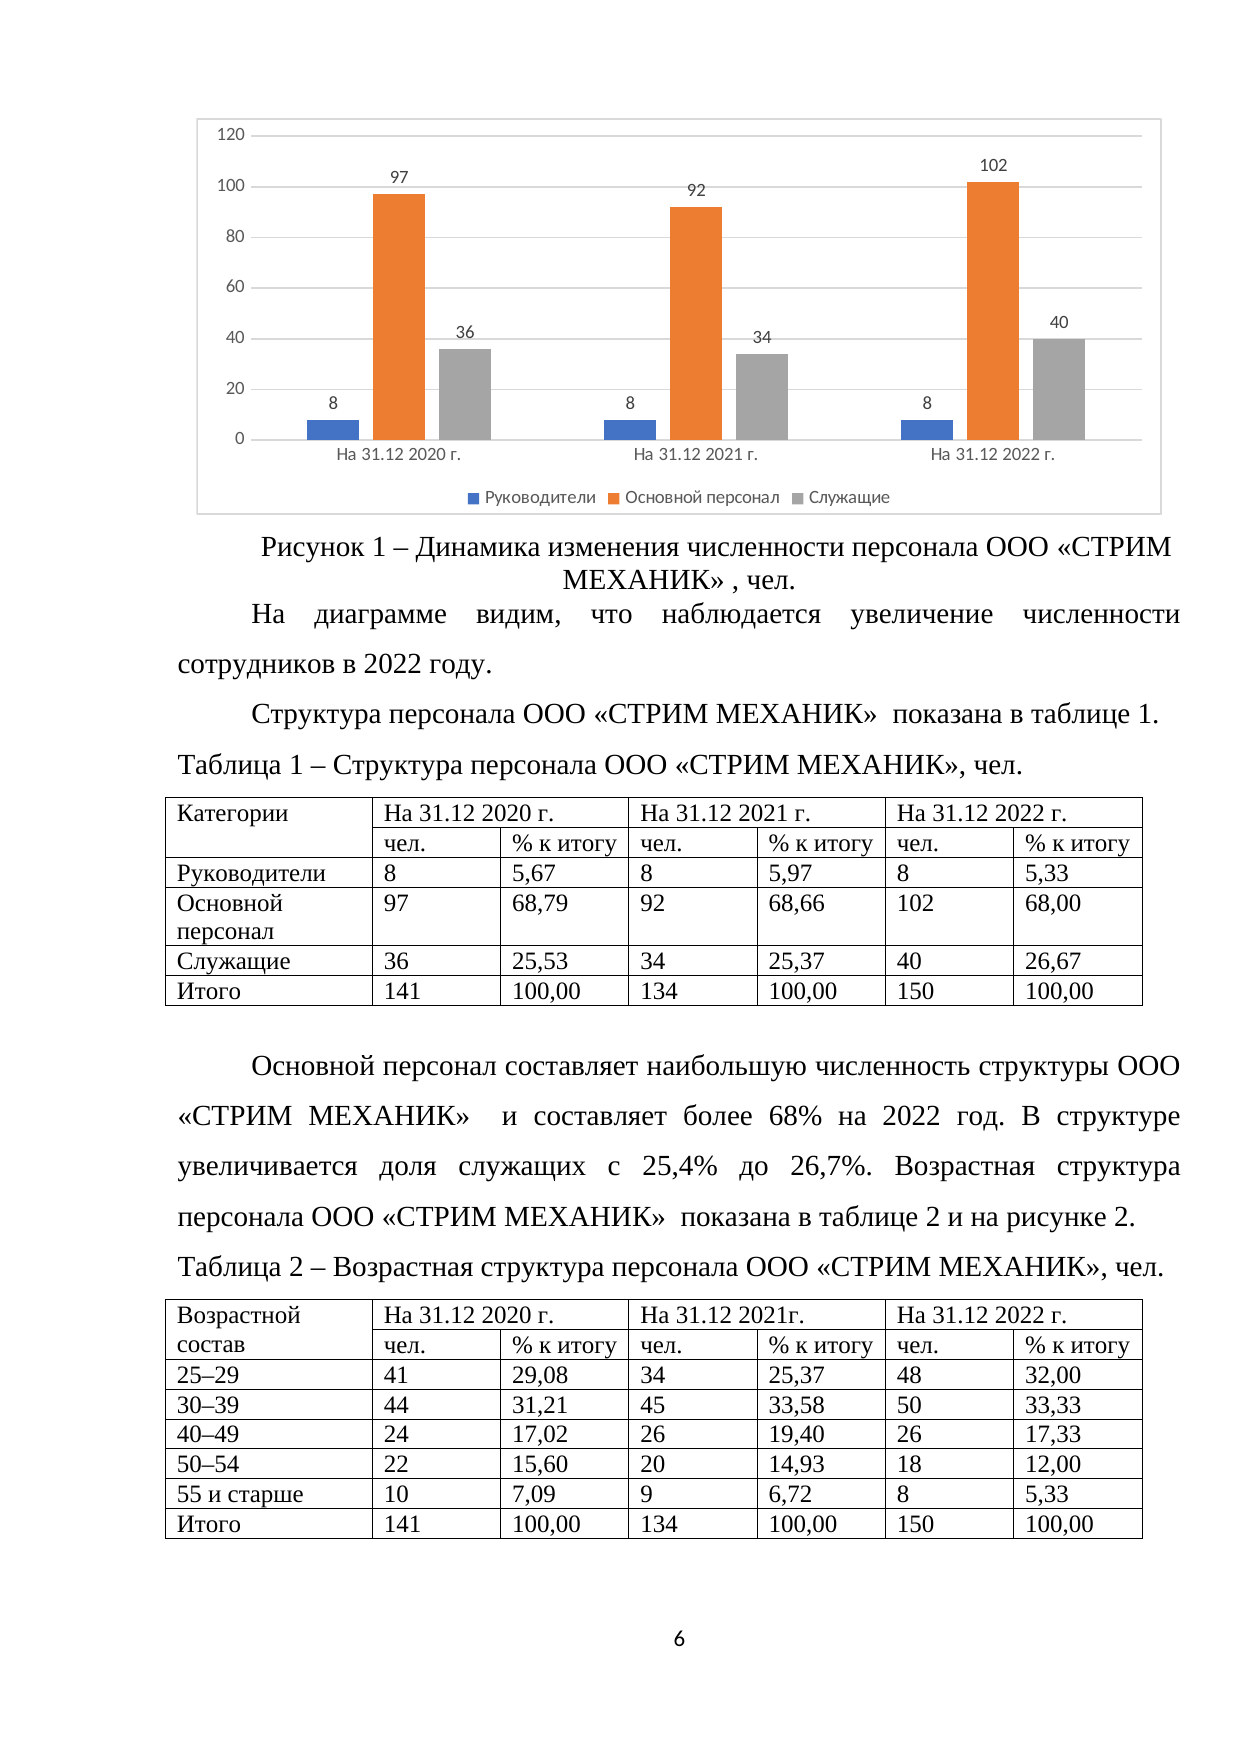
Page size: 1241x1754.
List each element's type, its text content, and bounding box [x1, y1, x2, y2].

table_header На 31.12 2020 г. [373, 1300, 628, 1329]
table_header На 31.12 2021г. [629, 1300, 885, 1329]
table_cell 7,09 [501, 1479, 628, 1508]
table_cell 68,79 [501, 888, 628, 945]
table_cell 100,00 [758, 976, 885, 1005]
table_cell 48 [886, 1360, 1013, 1389]
table_cell Основной персонал [166, 888, 372, 945]
table_cell 100,00 [758, 1509, 885, 1538]
table_cell 40 [886, 946, 1013, 975]
table_cell % к итогу [758, 1330, 885, 1359]
table_cell чел. [886, 828, 1013, 857]
table_cell 5,33 [1014, 858, 1142, 887]
table_cell 68,66 [758, 888, 885, 945]
table_cell 41 [373, 1360, 500, 1389]
table_cell 100,00 [1014, 976, 1142, 1005]
table_cell 50–54 [166, 1449, 372, 1478]
table_cell 68,00 [1014, 888, 1142, 945]
table_cell 45 [629, 1390, 757, 1418]
table_header На 31.12 2022 г. [886, 1300, 1142, 1329]
text Структура персонала ООО «СТРИМ МЕХАНИК» показана в таблице 1. [177, 697, 1181, 730]
table_cell 26,67 [1014, 946, 1142, 975]
table_cell 34 [629, 1360, 757, 1389]
table_cell 25–29 [166, 1360, 372, 1389]
table_cell 50 [886, 1390, 1013, 1418]
table_cell Руководители [166, 858, 372, 887]
table_cell 5,33 [1014, 1479, 1142, 1508]
table_cell 134 [629, 976, 757, 1005]
table_cell 40–49 [166, 1420, 372, 1448]
table_cell 92 [629, 888, 757, 945]
table_cell чел. [373, 828, 500, 857]
table_cell 9 [629, 1479, 757, 1508]
table_cell 97 [373, 888, 500, 945]
table_cell 134 [629, 1509, 757, 1538]
table_cell 36 [373, 946, 500, 975]
table_cell 34 [629, 946, 757, 975]
table_cell 30–39 [166, 1390, 372, 1418]
table_cell 31,21 [501, 1390, 628, 1418]
table_header На 31.12 2022 г. [886, 798, 1142, 827]
table_cell 17,02 [501, 1420, 628, 1448]
table_header На 31.12 2021 г. [629, 798, 885, 827]
table_cell 32,00 [1014, 1360, 1142, 1389]
table_cell 100,00 [501, 1509, 628, 1538]
table_cell 26 [629, 1420, 757, 1448]
table_cell 55 и старше [166, 1479, 372, 1508]
table_cell 100,00 [1014, 1509, 1142, 1538]
table_cell 5,67 [501, 858, 628, 887]
table_cell 33,33 [1014, 1390, 1142, 1418]
table_cell 6,72 [758, 1479, 885, 1508]
table_cell 141 [373, 976, 500, 1005]
table_cell 100,00 [501, 976, 628, 1005]
table_cell 44 [373, 1390, 500, 1418]
table_cell 150 [886, 1509, 1013, 1538]
table_cell 10 [373, 1479, 500, 1508]
table_cell % к итогу [501, 1330, 628, 1359]
table_cell чел. [373, 1330, 500, 1359]
text Рисунок 1 – Динамика изменения численности персонала ООО «СТРИМ МЕХАНИК» , чел. [177, 529, 1181, 596]
table_cell % к итогу [1014, 828, 1142, 857]
table_cell 8 [886, 1479, 1013, 1508]
table_cell 14,93 [758, 1449, 885, 1478]
table_cell чел. [629, 1330, 757, 1359]
table_cell 17,33 [1014, 1420, 1142, 1448]
table_cell 102 [886, 888, 1013, 945]
text На диаграмме видим, что наблюдается увеличение численности сотрудников в 2022 году. [177, 596, 1181, 680]
table_cell 33,58 [758, 1390, 885, 1418]
table_cell 25,37 [758, 1360, 885, 1389]
table_cell 150 [886, 976, 1013, 1005]
table_cell 8 [373, 858, 500, 887]
table_cell 19,40 [758, 1420, 885, 1448]
table_cell 24 [373, 1420, 500, 1448]
table_cell % к итогу [501, 828, 628, 857]
table_cell 22 [373, 1449, 500, 1478]
table_cell 20 [629, 1449, 757, 1478]
table_header Возрастной состав [166, 1300, 372, 1359]
table_cell 8 [629, 858, 757, 887]
table_header Категории [166, 798, 372, 857]
table_cell 15,60 [501, 1449, 628, 1478]
table_cell % к итогу [758, 828, 885, 857]
table_cell чел. [629, 828, 757, 857]
text Таблица 2 – Возрастная структура персонала ООО «СТРИМ МЕХАНИК», чел. [177, 1249, 1181, 1283]
table_cell 5,97 [758, 858, 885, 887]
table_cell 12,00 [1014, 1449, 1142, 1478]
text Основной персонал составляет наибольшую численность структуры ООО «СТРИМ МЕХАНИК» и составляет более 68% на 2022 год. В структуре увеличивается доля служащих с 25,4% до 26,7%. Возрастная структура персонала ООО «СТРИМ МЕХАНИК» показана в таблице 2 и на рисунке 2. [177, 1048, 1181, 1232]
table_cell Служащие [166, 946, 372, 975]
table_cell 8 [886, 858, 1013, 887]
table_cell 141 [373, 1509, 500, 1538]
table_cell 18 [886, 1449, 1013, 1478]
table_cell Итого [166, 976, 372, 1005]
table_header На 31.12 2020 г. [373, 798, 628, 827]
table_cell 26 [886, 1420, 1013, 1448]
text Таблица 1 – Структура персонала ООО «СТРИМ МЕХАНИК», чел. [177, 747, 1181, 781]
table_cell 29,08 [501, 1360, 628, 1389]
table_cell Итого [166, 1509, 372, 1538]
table_cell чел. [886, 1330, 1013, 1359]
table_cell % к итогу [1014, 1330, 1142, 1359]
table_cell 25,53 [501, 946, 628, 975]
table_cell 25,37 [758, 946, 885, 975]
